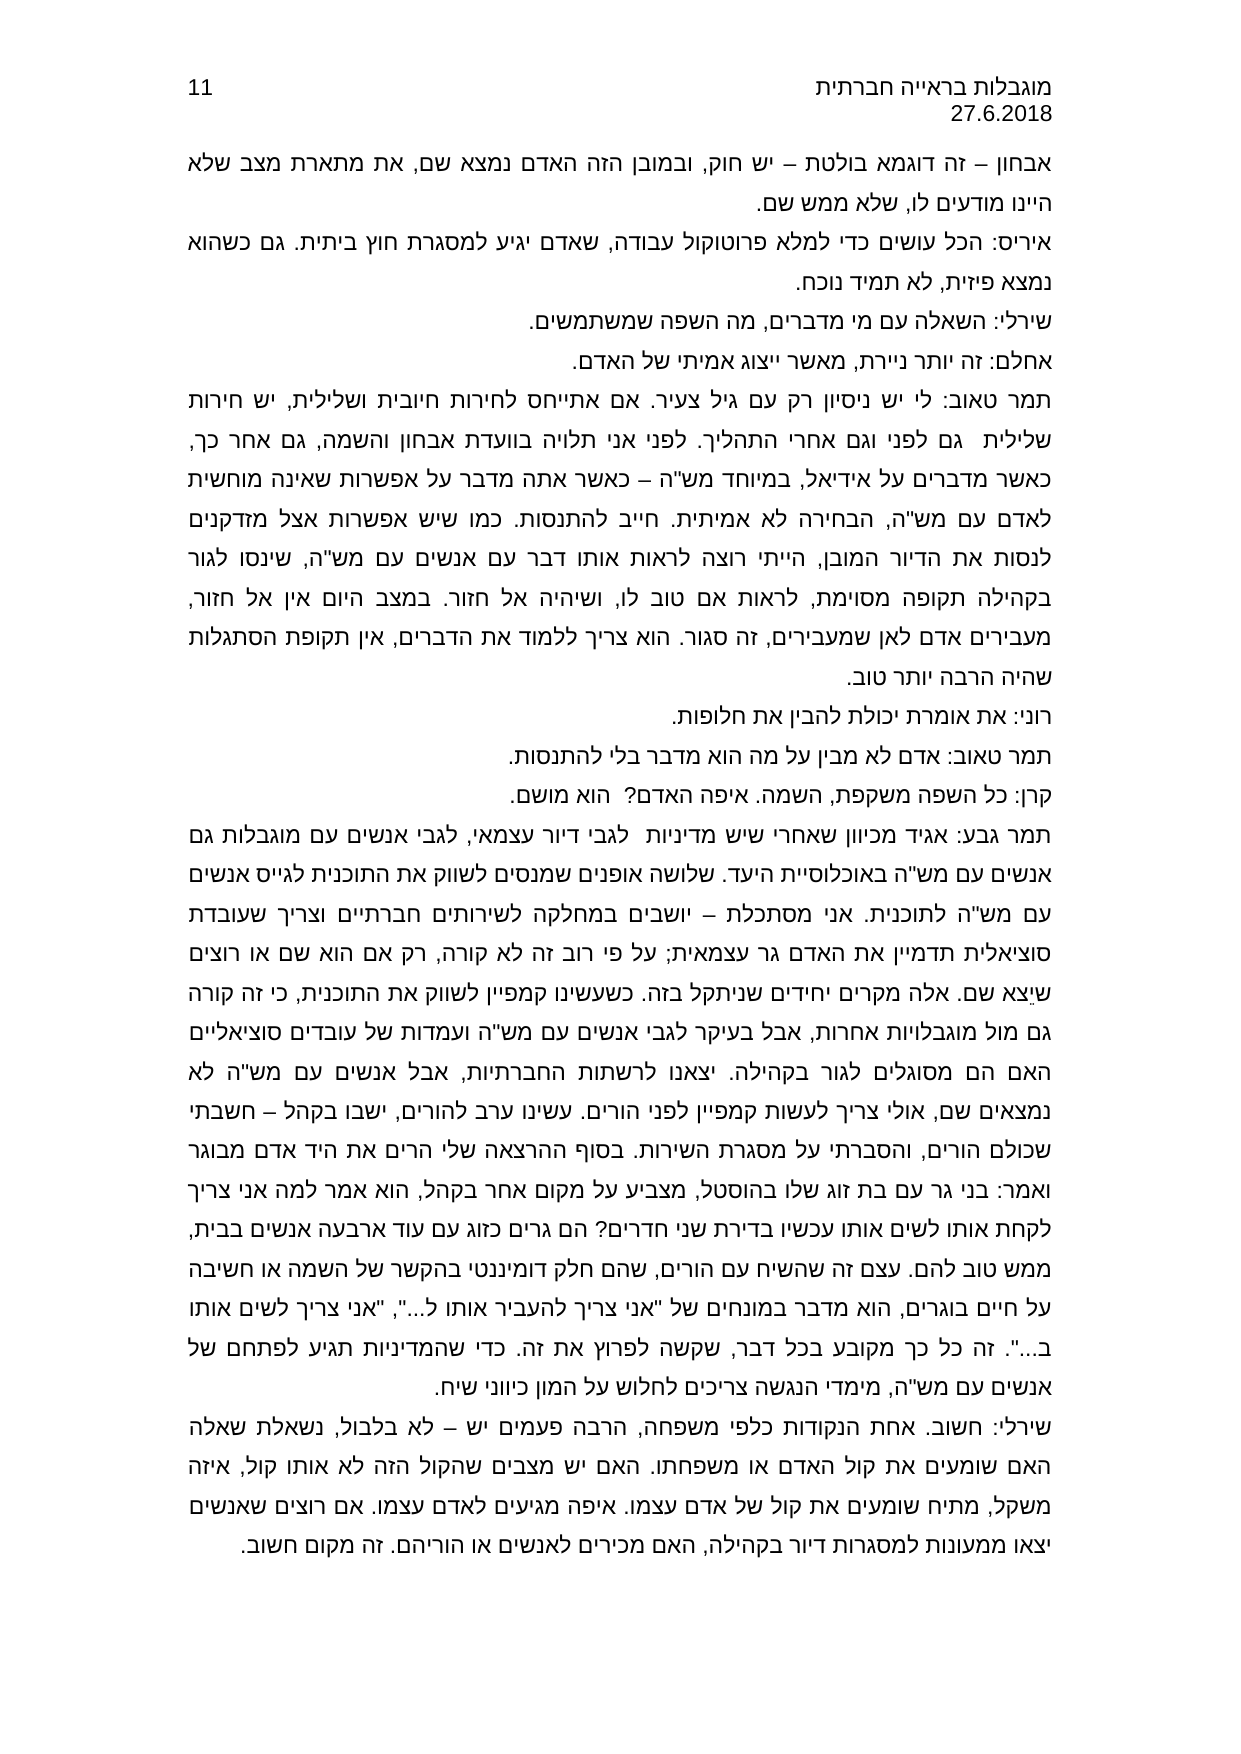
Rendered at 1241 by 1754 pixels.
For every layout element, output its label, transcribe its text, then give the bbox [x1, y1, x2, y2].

text אחלם: זה יותר ניירת, מאשר ייצוג אמיתי של האדם. [187, 348, 1053, 374]
text שירלי: השאלה עם מי מדברים, מה השפה שמשתמשים. [187, 308, 1053, 335]
text שירלי: חשוב. אחת הנקודות כלפי משפחה, הרבה פעמים יש – לא בלבול, נשאלת שאלה האם שומעים את קול האדם או משפחתו. האם יש מצבים שהקול הזה לא אותו קול, איזה משקל, מתיח שומעים את קול של אדם עצמו. איפה מגיעים לאדם עצמו. אם רוצים שאנשים יצאו ממעונות למסגרות דיור בקהילה, האם מכירים לאנשים או הוריהם. זה מקום חשוב. [187, 1414, 1053, 1558]
text תמר טאוב: לי יש ניסיון רק עם גיל צעיר. אם אתייחס לחירות חיובית ושלילית, יש חירות שלילית גם לפני וגם אחרי התהליך. לפני אני תלויה בוועדת אבחון והשמה, גם אחר כך, כאשר מדברים על אידיאל, במיוחד מש"ה – כאשר אתה מדבר על אפשרות שאינה מוחשית לאדם עם מש"ה, הבחירה לא אמיתית. חייב להתנסות. כמו שיש אפשרות אצל מזדקנים לנסות את הדיור המובן, הייתי רוצה לראות אותו דבר עם אנשים עם מש"ה, שינסו לגור בקהילה תקופה מסוימת, לראות אם טוב לו, ושיהיה אל חזור. במצב היום אין אל חזור, מעבירים אדם לאן שמעבירים, זה סגור. הוא צריך ללמוד את הדברים, אין תקופת הסתגלות שהיה הרבה יותר טוב. [187, 387, 1053, 690]
text איריס: הכל עושים כדי למלא פרוטוקול עבודה, שאדם יגיע למסגרת חוץ ביתית. גם כשהוא נמצא פיזית, לא תמיד נוכח. [187, 229, 1053, 295]
text רוני: את אומרת יכולת להבין את חלופות. [187, 703, 1053, 729]
text קרן: כל השפה משקפת, השמה. איפה האדם? הוא מושם. [187, 782, 1053, 808]
text תמר טאוב: אדם לא מבין על מה הוא מדבר בלי להתנסות. [187, 743, 1053, 769]
text תמר גבע: אגיד מכיוון שאחרי שיש מדיניות לגבי דיור עצמאי, לגבי אנשים עם מוגבלות גם אנשים עם מש"ה באוכלוסיית היעד. שלושה אופנים שמנסים לשווק את התוכנית לגייס אנשים עם מש"ה לתוכנית. אני מסתכלת – יושבים במחלקה לשירותים חברתיים וצריך שעובדת סוציאלית תדמיין את האדם גר עצמאית; על פי רוב זה לא קורה, רק אם הוא שם או רוצים שיֵצא שם. אלה מקרים יחידים שניתקל בזה. כשעשינו קמפיין לשווק את התוכנית, כי זה קורה גם מול מוגבלויות אחרות, אבל בעיקר לגבי אנשים עם מש"ה ועמדות של עובדים סוציאליים האם הם מסוגלים לגור בקהילה. יצאנו לרשתות החברתיות, אבל אנשים עם מש"ה לא נמצאים שם, אולי צריך לעשות קמפיין לפני הורים. עשינו ערב להורים, ישבו בקהל – חשבתי שכולם הורים, והסברתי על מסגרת השירות. בסוף ההרצאה שלי הרים את היד אדם מבוגר ואמר: בני גר עם בת זוג שלו בהוסטל, מצביע על מקום אחר בקהל, הוא אמר למה אני צריך לקחת אותו לשים אותו עכשיו בדירת שני חדרים? הם גרים כזוג עם עוד ארבעה אנשים בבית, ממש טוב להם. עצם זה שהשיח עם הורים, שהם חלק דומיננטי בהקשר של השמה או חשיבה על חיים בוגרים, הוא מדבר במונחים של "אני צריך להעביר אותו ל...", "אני צריך לשים אותו ב...". זה כל כך מקובע בכל דבר, שקשה לפרוץ את זה. כדי שהמדיניות תגיע לפתחם של אנשים עם מש"ה, מימדי הנגשה צריכים לחלוש על המון כיווני שיח. [187, 822, 1053, 1401]
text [187, 150, 1053, 216]
